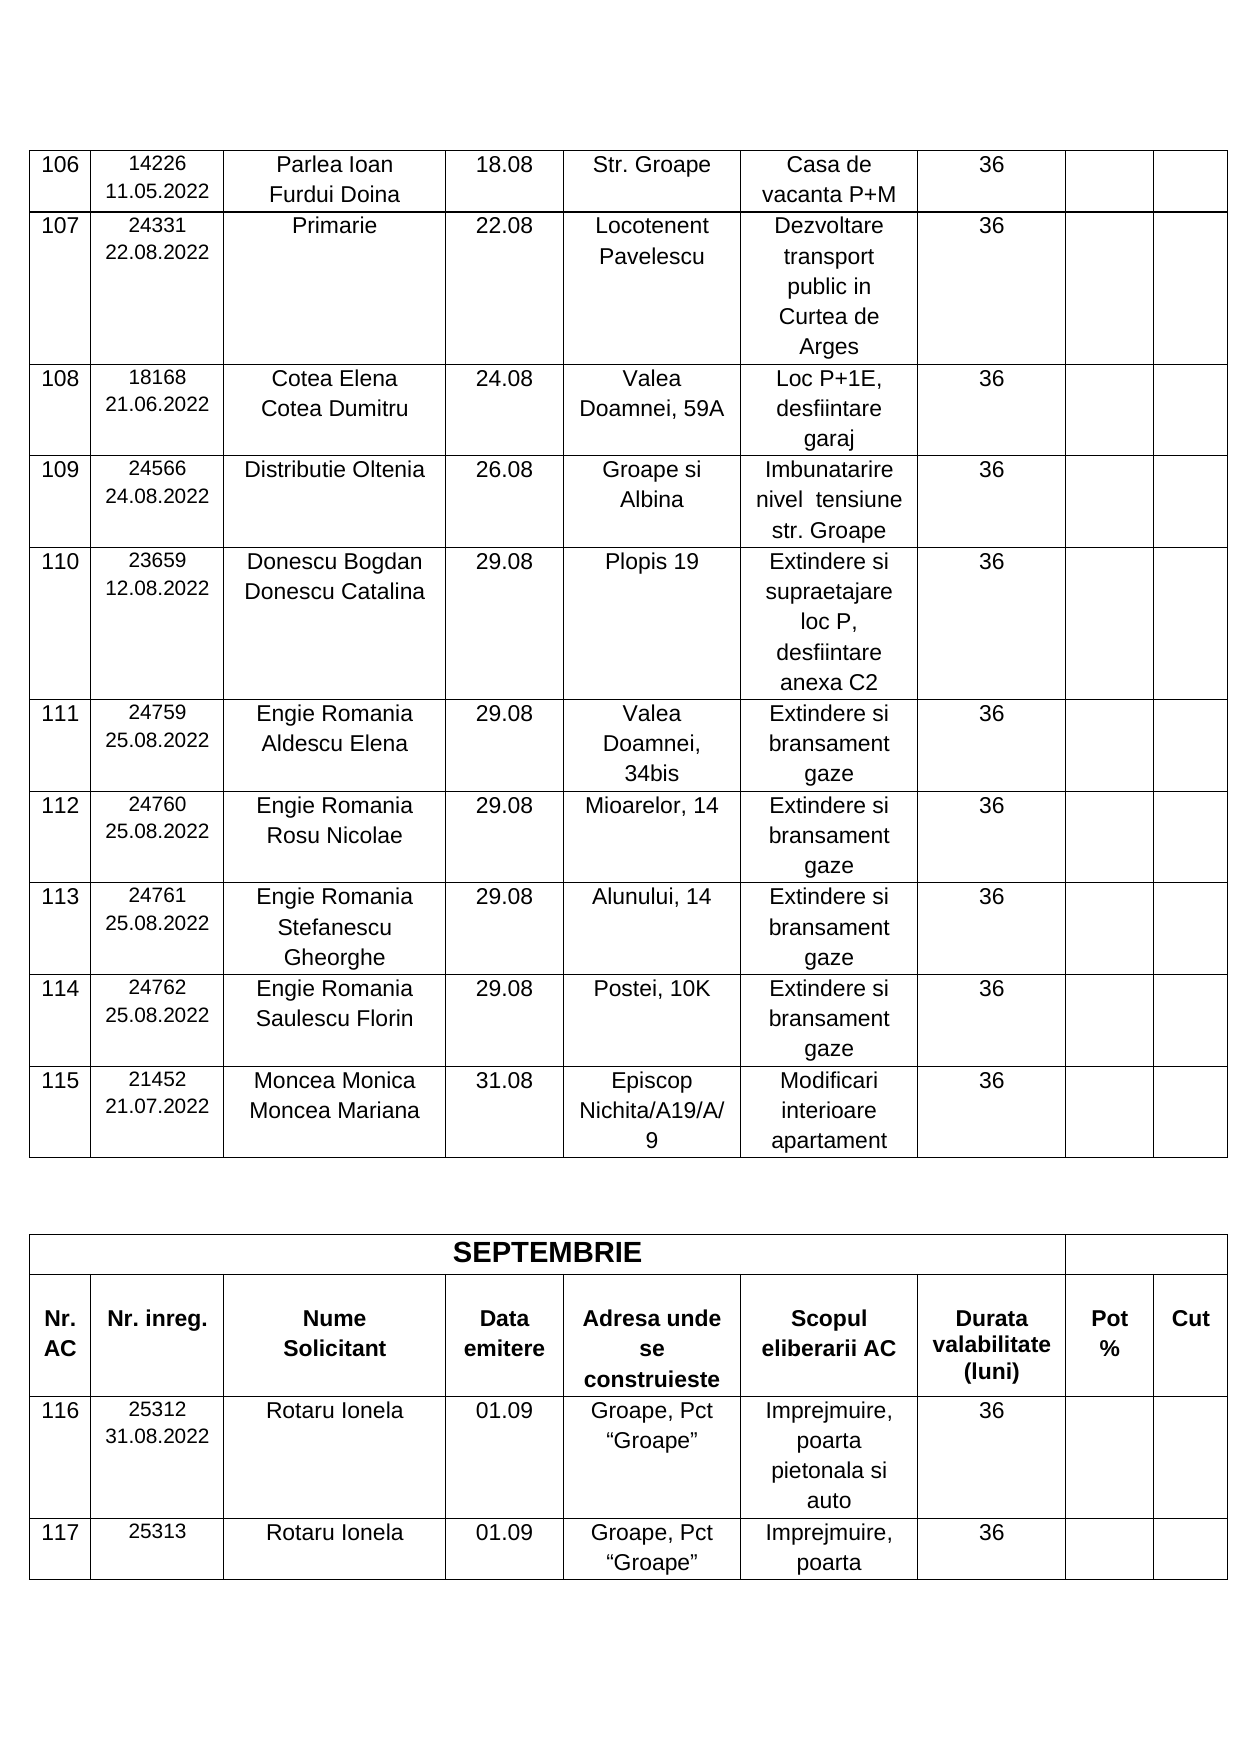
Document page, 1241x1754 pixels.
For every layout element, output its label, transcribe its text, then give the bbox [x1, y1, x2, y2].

table_cell Dezvoltare transport public in Curtea de Arges [741, 213, 917, 363]
table_cell 36 [918, 1519, 1065, 1579]
table_header [1066, 1235, 1227, 1274]
table_cell 113 [30, 883, 90, 974]
table_cell [1066, 365, 1153, 455]
table_cell Plopis 19 [564, 548, 740, 699]
table_cell 29.08 [446, 548, 563, 699]
table_cell Parlea Ioan Furdui Doina [224, 151, 445, 211]
table_cell 29.08 [446, 883, 563, 974]
table_cell [1154, 975, 1227, 1066]
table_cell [741, 1519, 917, 1579]
table_cell [1154, 151, 1227, 211]
table_cell Modificari interioare apartament [741, 1067, 917, 1157]
table_cell Nr. AC [30, 1275, 90, 1396]
table_cell 36 [918, 365, 1065, 455]
table_cell [1154, 1067, 1227, 1157]
table_cell Groape, Pct “Groape” [564, 1397, 740, 1518]
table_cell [564, 1519, 740, 1579]
table_cell [1154, 1519, 1227, 1579]
table_cell Extindere si bransament gaze [741, 975, 917, 1066]
table_cell 24.08 [446, 365, 563, 455]
table_cell Locotenent Pavelescu [564, 213, 740, 363]
table_cell Rotaru Ionela [224, 1397, 445, 1518]
table_cell Primarie [224, 213, 445, 363]
table_cell Durata valabilitate (luni) [918, 1275, 1065, 1396]
table_cell 21452 21.07.2022 [91, 1067, 223, 1157]
table_cell Extindere si supraetajare loc P, desfiintare anexa C2 [741, 548, 917, 699]
table_cell Nume Solicitant [224, 1275, 445, 1396]
table_cell Adresa unde se construieste [564, 1275, 740, 1396]
table_cell [1066, 456, 1153, 547]
table_cell [1066, 1519, 1153, 1579]
table_cell [1154, 883, 1227, 974]
table_cell 36 [918, 1067, 1065, 1157]
table_cell 01.09 [446, 1519, 563, 1579]
table_cell 115 [30, 1067, 90, 1157]
table_cell Extindere si bransament gaze [741, 700, 917, 791]
table_cell 24760 25.08.2022 [91, 792, 223, 882]
table_cell [1066, 883, 1153, 974]
table_cell [1066, 700, 1153, 791]
table_cell Moncea Monica Moncea Mariana [224, 1067, 445, 1157]
table_cell Mioarelor, 14 [564, 792, 740, 882]
table_cell [1154, 792, 1227, 882]
table_cell 29.08 [446, 792, 563, 882]
table_cell 36 [918, 975, 1065, 1066]
table_cell 114 [30, 975, 90, 1066]
table_cell Imprejmuire, poarta pietonala si auto [741, 1397, 917, 1518]
table_cell Data emitere [446, 1275, 563, 1396]
table_cell [1066, 1397, 1153, 1518]
table_cell 29.08 [446, 700, 563, 791]
table_cell Engie Romania Rosu Nicolae [224, 792, 445, 882]
table_cell [1066, 548, 1153, 699]
table_cell 29.08 [446, 975, 563, 1066]
table_cell [1154, 1397, 1227, 1518]
table_cell [1066, 792, 1153, 882]
table_cell 112 [30, 792, 90, 882]
table_cell Alunului, 14 [564, 883, 740, 974]
table_cell 23659 12.08.2022 [91, 548, 223, 699]
table_cell Nr. inreg. [91, 1275, 223, 1396]
table_cell Str. Groape [564, 151, 740, 211]
table_cell 36 [918, 548, 1065, 699]
table_cell Valea Doamnei, 59A [564, 365, 740, 455]
table_cell 24761 25.08.2022 [91, 883, 223, 974]
table_cell Valea Doamnei, 34bis [564, 700, 740, 791]
table_cell 26.08 [446, 456, 563, 547]
table_cell 24566 24.08.2022 [91, 456, 223, 547]
table_cell [1154, 213, 1227, 363]
table_cell 36 [918, 700, 1065, 791]
table_cell 36 [918, 883, 1065, 974]
table_cell Pot % [1066, 1275, 1153, 1396]
table_cell 18.08 [446, 151, 563, 211]
table_cell 110 [30, 548, 90, 699]
table_cell [1066, 1067, 1153, 1157]
table_cell 25312 31.08.2022 [91, 1397, 223, 1518]
table_cell 22.08 [446, 213, 563, 363]
table_cell 24762 25.08.2022 [91, 975, 223, 1066]
table_cell [1154, 456, 1227, 547]
table_cell 24331 22.08.2022 [91, 213, 223, 363]
table_cell Extindere si bransament gaze [741, 792, 917, 882]
table_cell Postei, 10K [564, 975, 740, 1066]
table_cell Extindere si bransament gaze [741, 883, 917, 974]
table_header SEPTEMBRIE [30, 1235, 1065, 1274]
table_cell Engie Romania Aldescu Elena [224, 700, 445, 791]
table_cell 116 [30, 1397, 90, 1518]
table_cell [1154, 365, 1227, 455]
table_cell Groape si Albina [564, 456, 740, 547]
table_cell Scopul eliberarii AC [741, 1275, 917, 1396]
table_cell Cut [1154, 1275, 1227, 1396]
table_cell 108 [30, 365, 90, 455]
table_cell 31.08 [446, 1067, 563, 1157]
table_cell Imbunatarire nivel tensiune str. Groape [741, 456, 917, 547]
table_cell 109 [30, 456, 90, 547]
table_cell 36 [918, 792, 1065, 882]
table_cell [1066, 975, 1153, 1066]
table_cell 36 [918, 151, 1065, 211]
table_cell Loc P+1E, desfiintare garaj [741, 365, 917, 455]
table_cell 36 [918, 213, 1065, 363]
table_cell 36 [918, 456, 1065, 547]
table_cell Cotea Elena Cotea Dumitru [224, 365, 445, 455]
table_cell 18168 21.06.2022 [91, 365, 223, 455]
table_cell Episcop Nichita/A19/A/9 [564, 1067, 740, 1157]
table_cell 117 [30, 1519, 90, 1579]
table_cell 01.09 [446, 1397, 563, 1518]
table_cell 111 [30, 700, 90, 791]
table_cell [1066, 213, 1153, 363]
table_cell [1154, 700, 1227, 791]
table_cell Engie Romania Saulescu Florin [224, 975, 445, 1066]
table_cell Rotaru Ionela [224, 1519, 445, 1579]
table_cell 107 [30, 213, 90, 363]
table_cell 14226 11.05.2022 [91, 151, 223, 211]
table_cell 25313 [91, 1519, 223, 1579]
table_cell 24759 25.08.2022 [91, 700, 223, 791]
table_cell [1154, 548, 1227, 699]
table_cell [1066, 151, 1153, 211]
table_cell Distributie Oltenia [224, 456, 445, 547]
table_cell Donescu Bogdan Donescu Catalina [224, 548, 445, 699]
table_cell Engie Romania Stefanescu Gheorghe [224, 883, 445, 974]
table_cell 36 [918, 1397, 1065, 1518]
table_cell 106 [30, 151, 90, 211]
table_cell Casa de vacanta P+M [741, 151, 917, 211]
